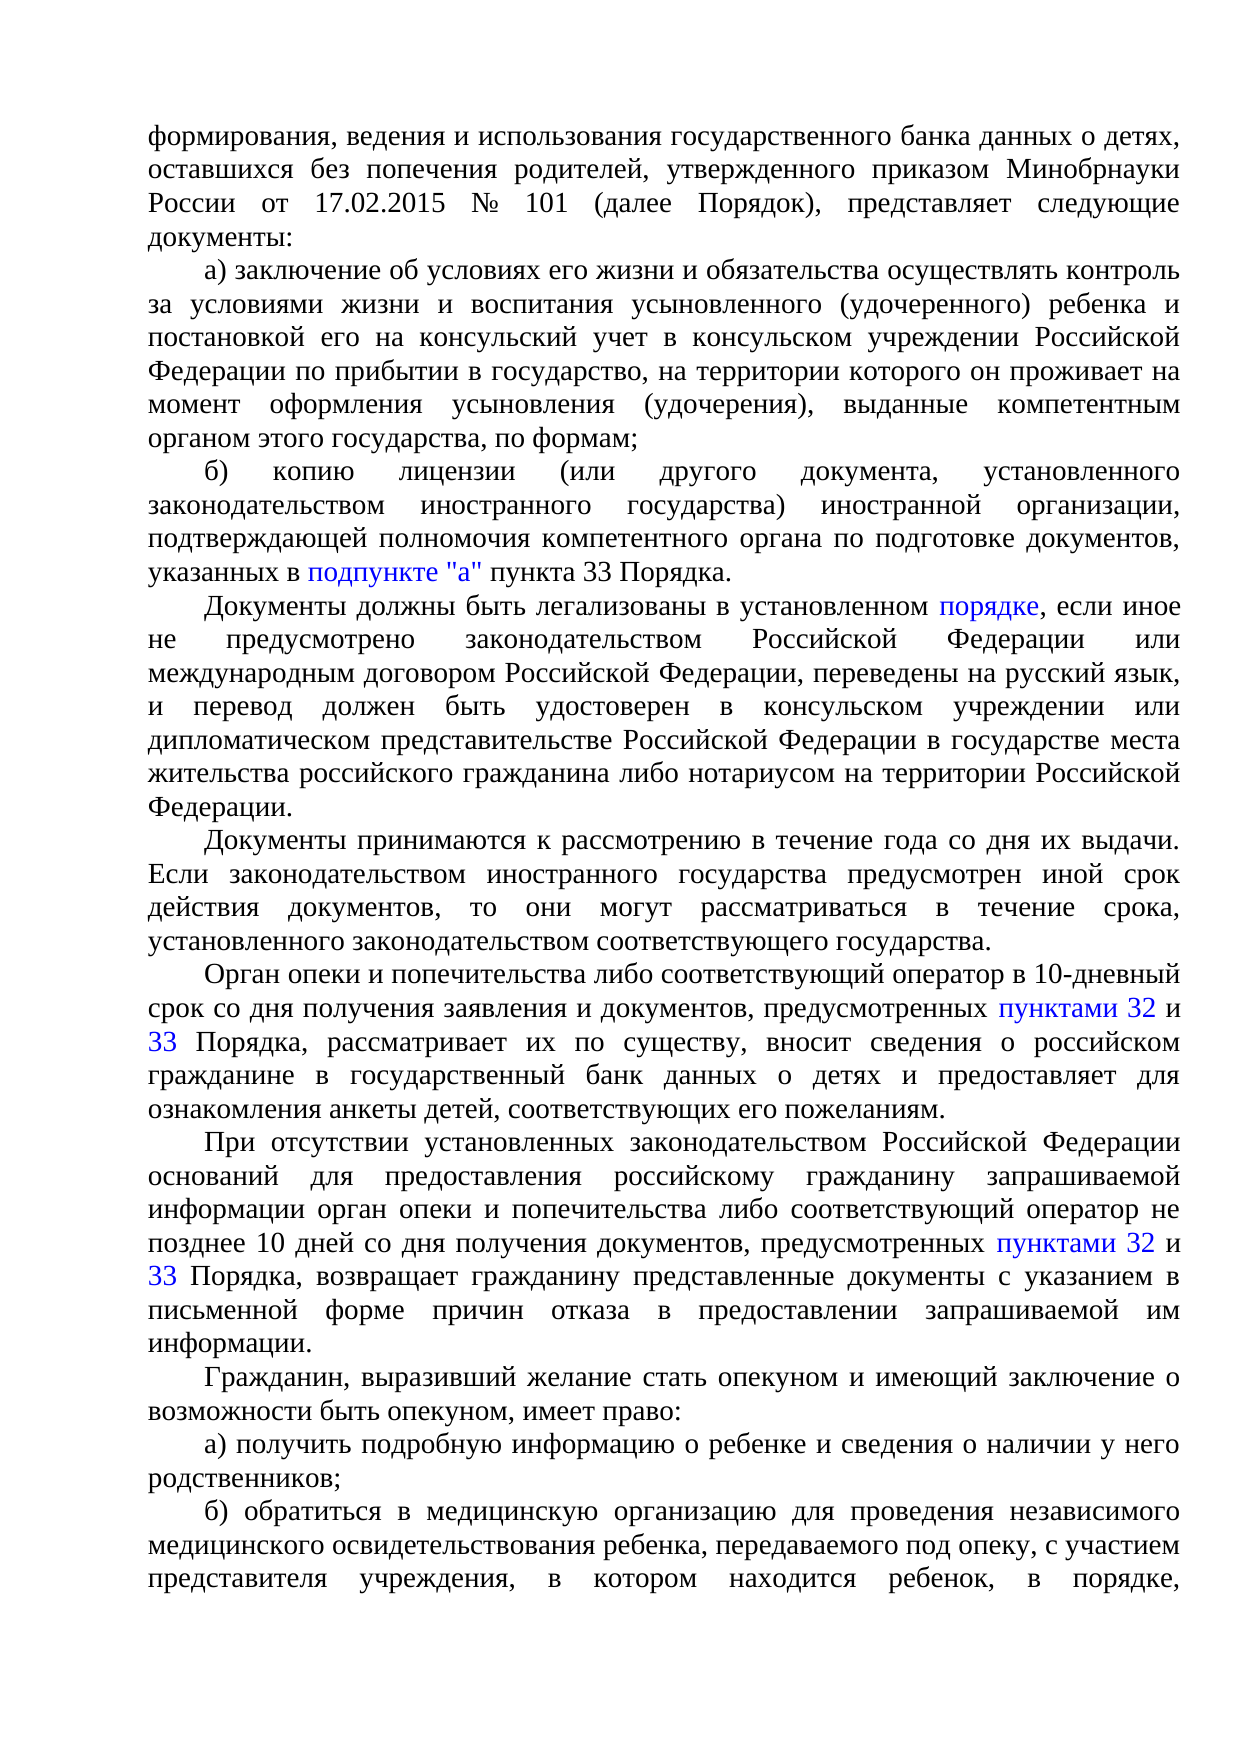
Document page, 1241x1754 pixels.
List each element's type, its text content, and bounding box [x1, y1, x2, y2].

text Документы должны быть легализованы в установленном порядке, если иное не предусмотрено законодательством Российской Федерации или международным договором Российской Федерации, переведены на русский язык, и перевод должен быть удостоверен в консульском учреждении или дипломатическом представительстве Российской Федерации в государстве места жительства российского гражданина либо нотариусом на территории Российской Федерации. [148, 588, 1181, 822]
text Документы принимаются к рассмотрению в течение года со дня их выдачи. Если законодательством иностранного государства предусмотрен иной срок действия документов, то они могут рассматриваться в течение срока, установленного законодательством соответствующего государства. [148, 822, 1181, 957]
text а) заключение об условиях его жизни и обязательства осуществлять контроль за условиями жизни и воспитания усыновленного (удочеренного) ребенка и постановкой его на консульский учет в консульском учреждении Российской Федерации по прибытии в государство, на территории которого он проживает на момент оформления усыновления (удочерения), выданные компетентным органом этого государства, по формам; [148, 252, 1181, 453]
text Гражданин, выразивший желание стать опекуном и имеющий заключение о возможности быть опекуном, имеет право: [148, 1359, 1181, 1426]
text а) получить подробную информацию о ребенке и сведения о наличии у него родственников; [148, 1426, 1181, 1493]
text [148, 118, 1181, 252]
text б) копию лицензии (или другого документа, установленного законодательством иностранного государства) иностранной организации, подтверждающей полномочия компетентного органа по подготовке документов, указанных в подпункте "а" пункта 33 Порядка. [148, 453, 1181, 588]
text Орган опеки и попечительства либо соответствующий оператор в 10-дневный срок со дня получения заявления и документов, предусмотренных пунктами 32 и 33 Порядка, рассматривает их по существу, вносит сведения о российском гражданине в государственный банк данных о детях и предоставляет для ознакомления анкеты детей, соответствующих его пожеланиям. [148, 957, 1181, 1124]
text При отсутствии установленных законодательством Российской Федерации оснований для предоставления российскому гражданину запрашиваемой информации орган опеки и попечительства либо соответствующий оператор не позднее 10 дней со дня получения документов, предусмотренных пунктами 32 и 33 Порядка, возвращает гражданину представленные документы с указанием в письменной форме причин отказа в предоставлении запрашиваемой им информации. [148, 1124, 1181, 1359]
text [148, 1493, 1181, 1594]
